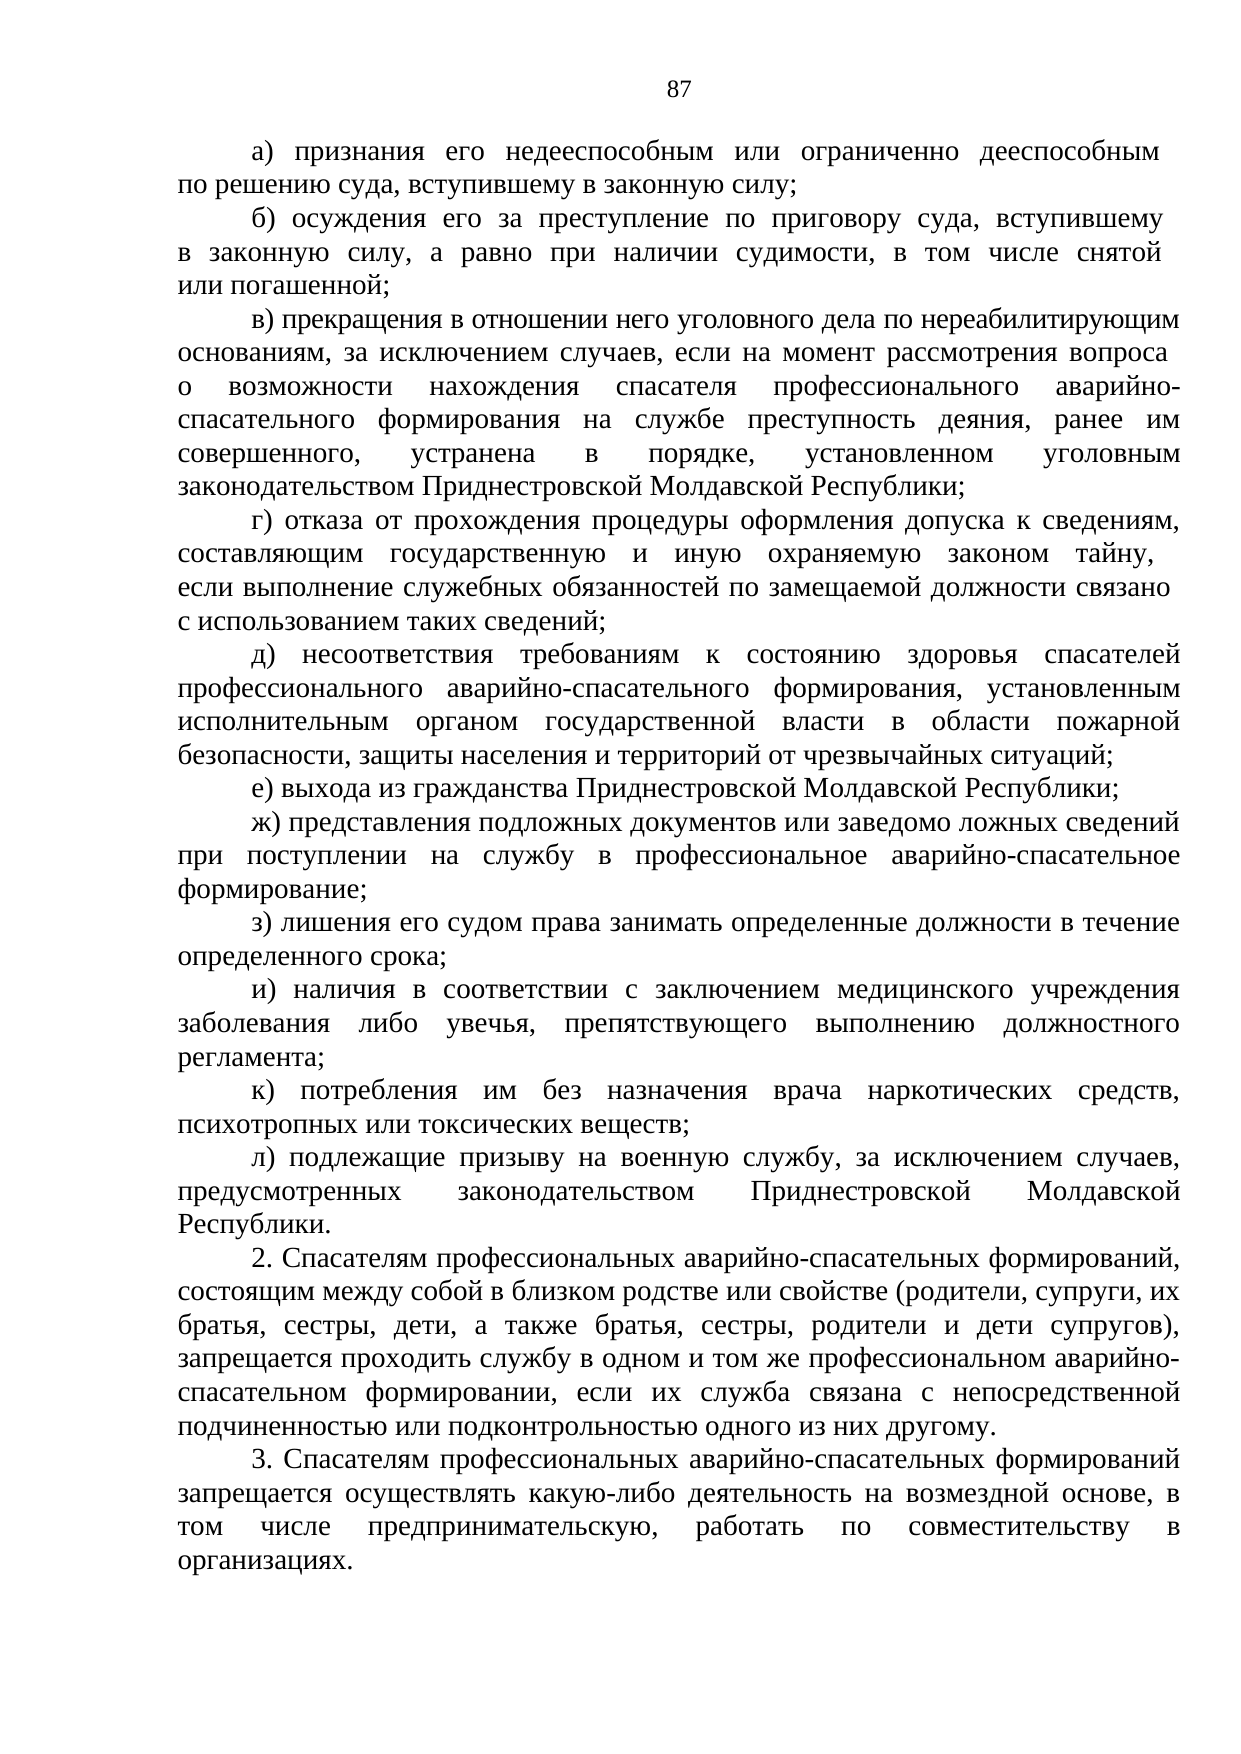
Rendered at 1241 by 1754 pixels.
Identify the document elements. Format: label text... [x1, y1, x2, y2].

text 3. Спасателям профессиональных аварийно-спасательных формирований запрещается осуществлять какую-либо деятельность на возмездной основе, в том числе предпринимательскую, работать по совместительству в организациях. [177, 1441, 1181, 1575]
text д) несоответствия требованиям к состоянию здоровья спасателей профессионального аварийно-спасательного формирования, установленным исполнительным органом государственной власти в области пожарной безопасности, защиты населения и территорий от чрезвычайных ситуаций; [177, 636, 1181, 770]
text 2. Спасателям профессиональных аварийно-спасательных формирований, состоящим между собой в близком родстве или свойстве (родители, супруги, их братья, сестры, дети, а также братья, сестры, родители и дети супругов), запрещается проходить службу в одном и том же профессиональном аварийно-спасательном формировании, если их служба связана с непосредственной подчиненностью или подконтрольностью одного из них другому. [177, 1240, 1181, 1441]
text е) выхода из гражданства Приднестровской Молдавской Республики; [177, 770, 1181, 804]
text в) прекращения в отношении него уголовного дела по нереабилитирующим основаниям, за исключением случаев, если на момент рассмотрения вопроса о возможности нахождения спасателя профессионального аварийно-спасательного формирования на службе преступность деяния, ранее им совершенного, устранена в порядке, установленном уголовным законодательством Приднестровской Молдавской Республики; [177, 301, 1181, 502]
text з) лишения его судом права занимать определенные должности в течение определенного срока; [177, 904, 1181, 972]
text л) подлежащие призыву на военную службу, за исключением случаев, предусмотренных законодательством Приднестровской Молдавской Республики. [177, 1139, 1181, 1240]
text к) потребления им без назначения врача наркотических средств, психотропных или токсических веществ; [177, 1072, 1181, 1139]
text ж) представления подложных документов или заведомо ложных сведений при поступлении на службу в профессиональное аварийно-спасательное формирование; [177, 804, 1181, 904]
text г) отказа от прохождения процедуры оформления допуска к сведениям, составляющим государственную и иную охраняемую законом тайну, если выполнение служебных обязанностей по замещаемой должности связано с использованием таких сведений; [177, 502, 1181, 636]
text б) осуждения его за преступление по приговору суда, вступившему в законную силу, а равно при наличии судимости, в том числе снятой или погашенной; [177, 200, 1181, 301]
text и) наличия в соответствии с заключением медицинского учреждения заболевания либо увечья, препятствующего выполнению должностного регламента; [177, 972, 1181, 1072]
text а) признания его недееспособным или ограниченно дееспособным по решению суда, вступившему в законную силу; [177, 133, 1181, 200]
